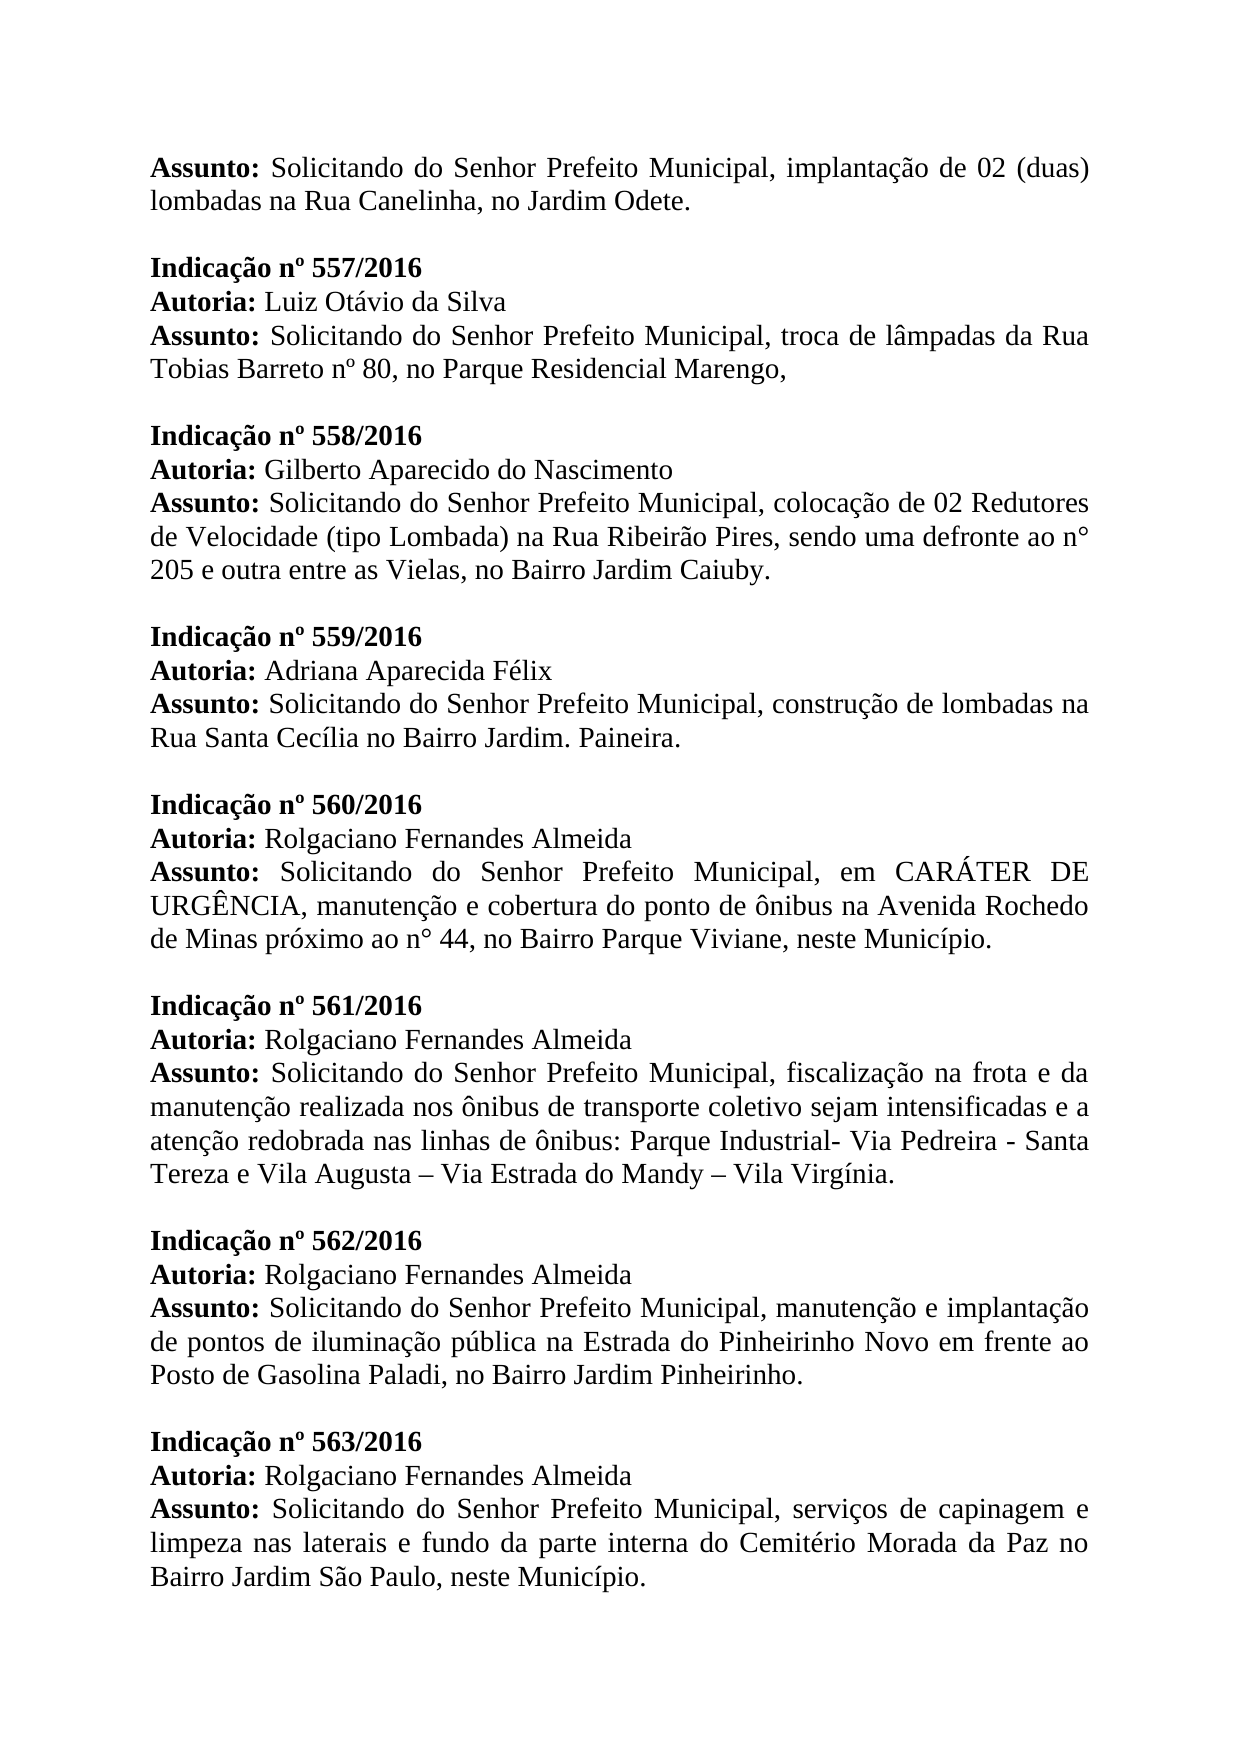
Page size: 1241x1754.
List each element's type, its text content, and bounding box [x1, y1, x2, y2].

text Indicação nº 560/2016 [150, 787, 1090, 821]
text Autoria: Luiz Otávio da Silva [150, 284, 1090, 318]
text Indicação nº 561/2016 [150, 988, 1090, 1022]
text Indicação nº 559/2016 [150, 619, 1090, 653]
text Autoria: Rolgaciano Fernandes Almeida [150, 1022, 1090, 1056]
text Assunto: Solicitando do Senhor Prefeito Municipal, troca de lâmpadas da Rua Tobias Barreto nº 80, no Parque Residencial Marengo, [150, 318, 1090, 385]
text Assunto: Solicitando do Senhor Prefeito Municipal, colocação de 02 Redutores de Velocidade (tipo Lombada) na Rua Ribeirão Pires, sendo uma defronte ao n° 205 e outra entre as Vielas, no Bairro Jardim Caiuby. [150, 485, 1090, 586]
text Indicação nº 558/2016 [150, 418, 1090, 452]
text Assunto: Solicitando do Senhor Prefeito Municipal, manutenção e implantação de pontos de iluminação pública na Estrada do Pinheirinho Novo em frente ao Posto de Gasolina Paladi, no Bairro Jardim Pinheirinho. [150, 1290, 1090, 1391]
text Indicação nº 557/2016 [150, 251, 1090, 284]
text Assunto: Solicitando do Senhor Prefeito Municipal, implantação de 02 (duas) lombadas na Rua Canelinha, no Jardim Odete. [150, 150, 1090, 217]
text Autoria: Rolgaciano Fernandes Almeida [150, 821, 1090, 854]
text Assunto: Solicitando do Senhor Prefeito Municipal, serviços de capinagem e limpeza nas laterais e fundo da parte interna do Cemitério Morada da Paz no Bairro Jardim São Paulo, neste Município. [150, 1492, 1090, 1592]
text Autoria: Rolgaciano Fernandes Almeida [150, 1458, 1090, 1492]
text Indicação nº 562/2016 [150, 1223, 1090, 1257]
text Assunto: Solicitando do Senhor Prefeito Municipal, fiscalização na frota e da manutenção realizada nos ônibus de transporte coletivo sejam intensificadas e a atenção redobrada nas linhas de ônibus: Parque Industrial- Via Pedreira - Santa Tereza e Vila Augusta – Via Estrada do Mandy – Vila Virgínia. [150, 1056, 1090, 1190]
text Autoria: Gilberto Aparecido do Nascimento [150, 452, 1090, 485]
text Assunto: Solicitando do Senhor Prefeito Municipal, construção de lombadas na Rua Santa Cecília no Bairro Jardim. Paineira. [150, 687, 1090, 754]
text Autoria: Adriana Aparecida Félix [150, 653, 1090, 687]
text Indicação nº 563/2016 [150, 1424, 1090, 1458]
text Autoria: Rolgaciano Fernandes Almeida [150, 1257, 1090, 1290]
text Assunto: Solicitando do Senhor Prefeito Municipal, em CARÁTER DE URGÊNCIA, manutenção e cobertura do ponto de ônibus na Avenida Rochedo de Minas próximo ao n° 44, no Bairro Parque Viviane, neste Município. [150, 854, 1090, 955]
